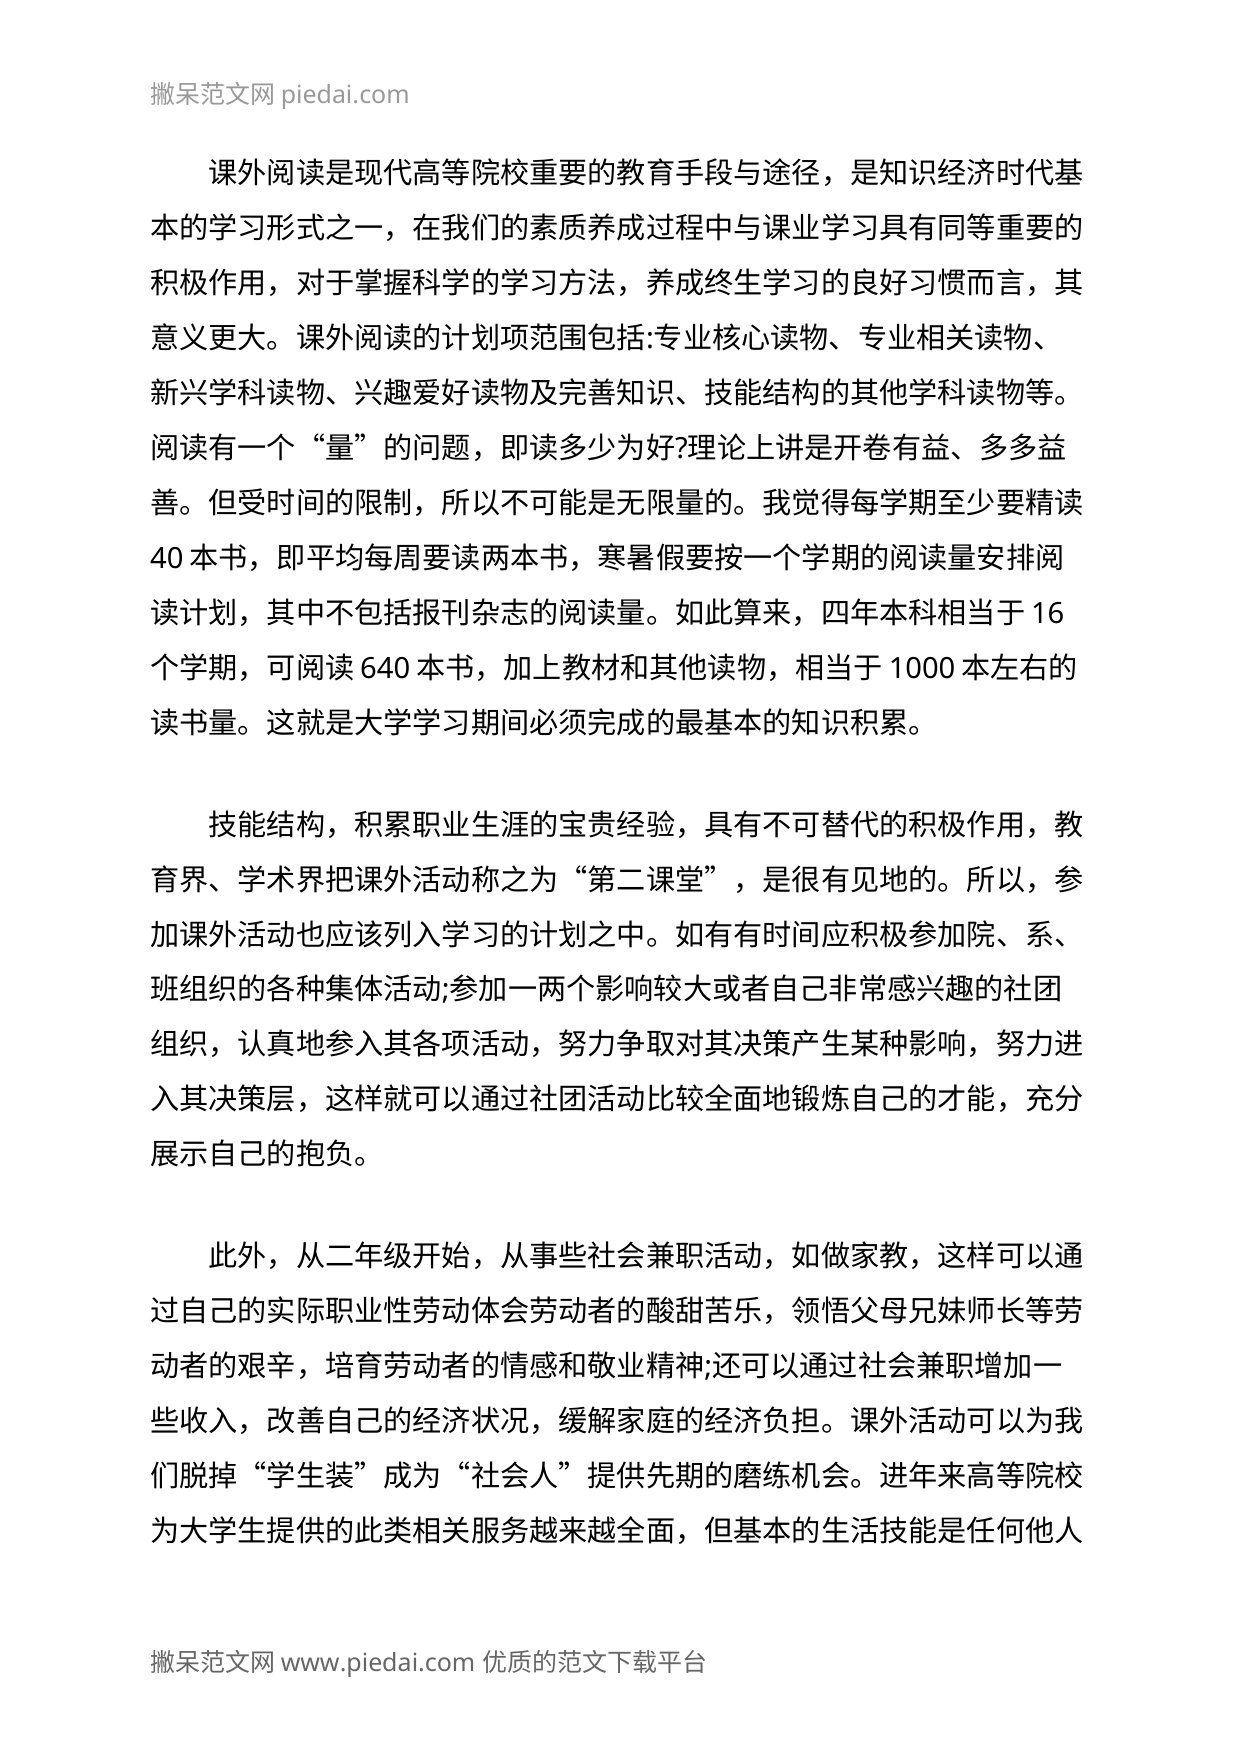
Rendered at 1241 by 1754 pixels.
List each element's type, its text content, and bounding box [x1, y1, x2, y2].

text 课外阅读是现代高等院校重要的教育手段与途径，是知识经济时代基本的学习形式之一，在我们的素质养成过程中与课业学习具有同等重要的积极作用，对于掌握科学的学习方法，养成终生学习的良好习惯而言，其意义更大。课外阅读的计划项范围包括:专业核心读物、专业相关读物、新兴学科读物、兴趣爱好读物及完善知识、技能结构的其他学科读物等。阅读有一个“量”的问题，即读多少为好?理论上讲是开卷有益、多多益善。但受时间的限制，所以不可能是无限量的。我觉得每学期至少要精读40本书，即平均每周要读两本书，寒暑假要按一个学期的阅读量安排阅读计划，其中不包括报刊杂志的阅读量。如此算来，四年本科相当于16个学期，可阅读640本书，加上教材和其他读物，相当于1000本左右的读书量。这就是大学学习期间必须完成的最基本的知识积累。 [150, 150, 1090, 742]
text 技能结构，积累职业生涯的宝贵经验，具有不可替代的积极作用，教育界、学术界把课外活动称之为“第二课堂”，是很有见地的。所以，参加课外活动也应该列入学习的计划之中。如有有时间应积极参加院、系、班组织的各种集体活动;参加一两个影响较大或者自己非常感兴趣的社团组织，认真地参入其各项活动，努力争取对其决策产生某种影响，努力进入其决策层，这样就可以通过社团活动比较全面地锻炼自己的才能，充分展示自己的抱负。 [150, 801, 1090, 1173]
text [150, 1232, 1090, 1549]
